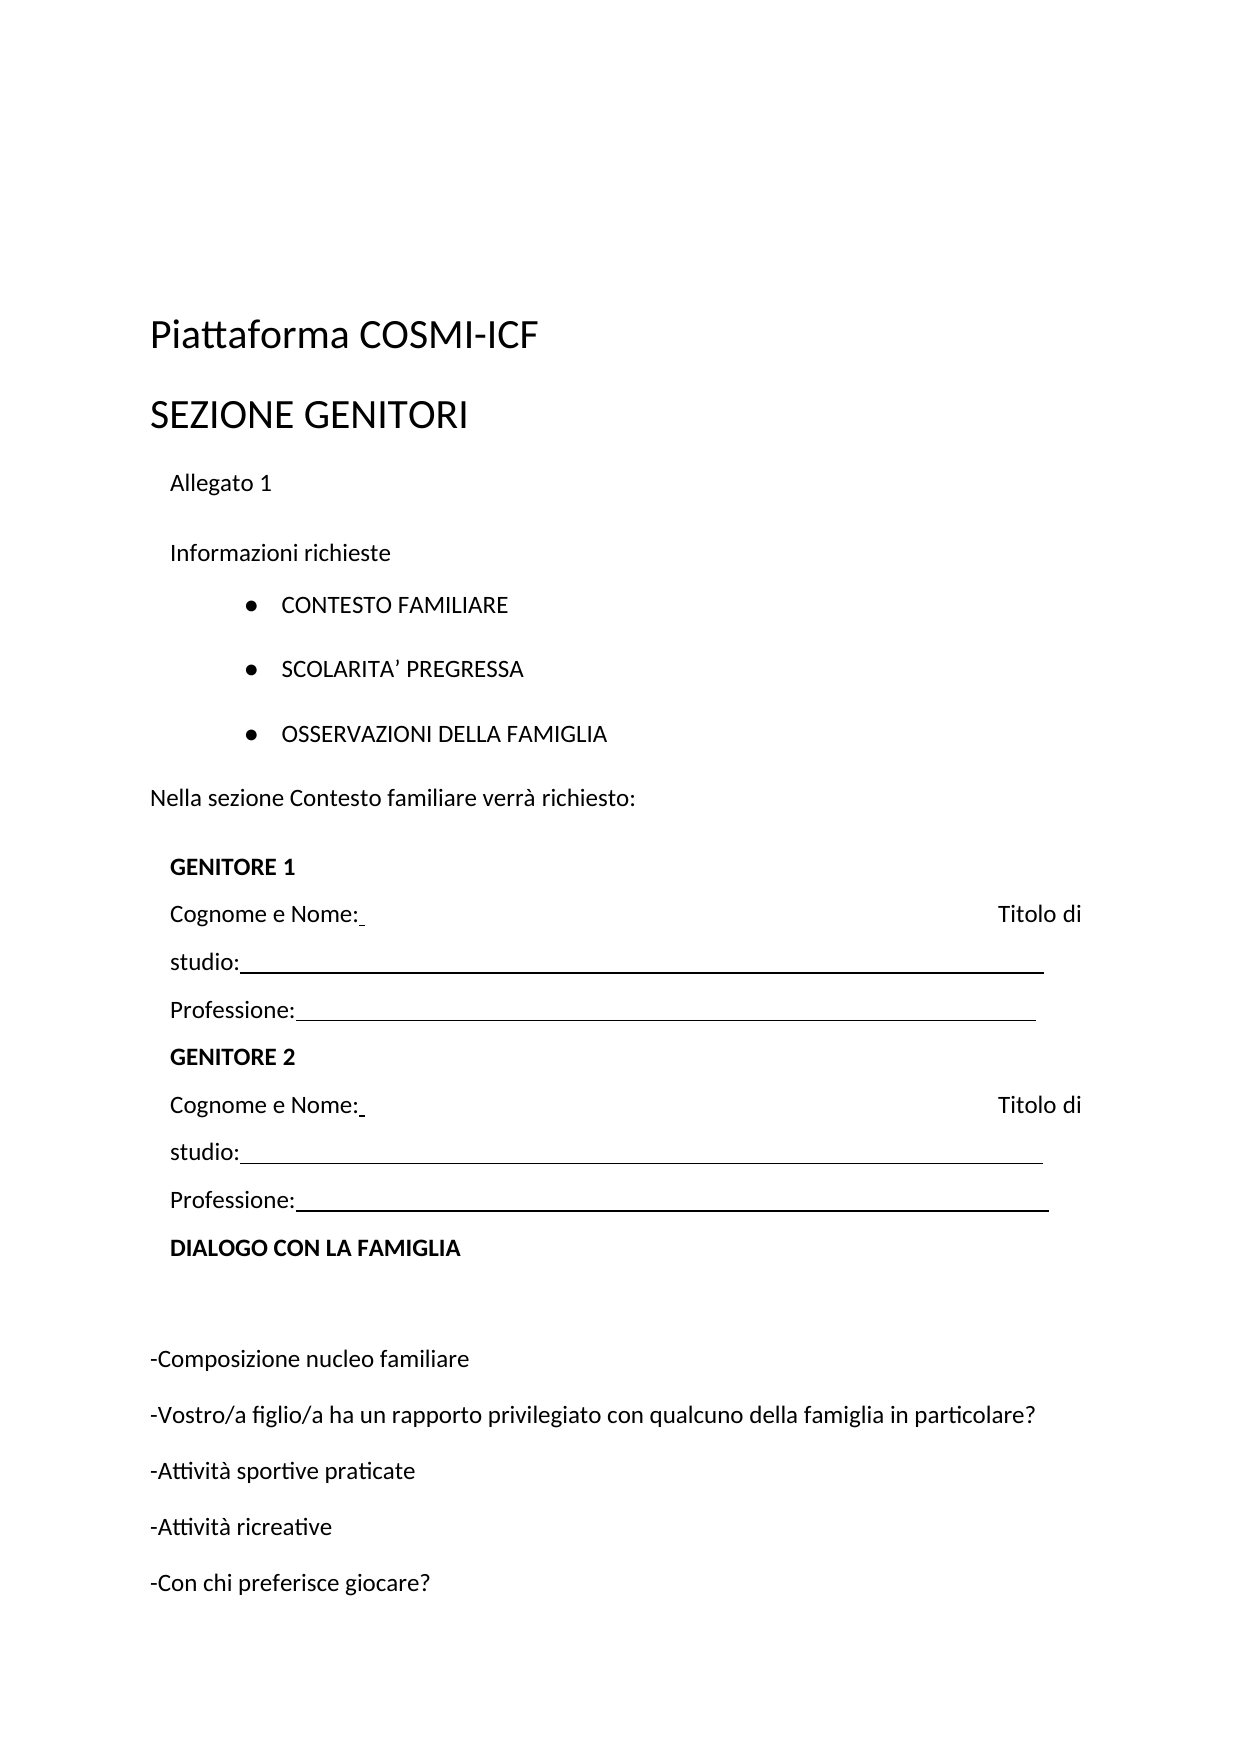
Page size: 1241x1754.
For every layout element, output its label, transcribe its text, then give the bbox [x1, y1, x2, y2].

text Nella sezione Contesto familiare verrà richiesto: [150, 782, 679, 813]
list CONTESTO FAMILIARE [170, 589, 679, 619]
text DIALOGO CON LA FAMIGLIA [150, 1232, 1090, 1262]
text GENITORE 1 [170, 851, 1090, 881]
text Allegato 1 [170, 467, 1051, 498]
text -Composizione nucleo familiare [150, 1343, 1090, 1374]
text Cognome e Nome: Titolo di studio: Professione: GENITORE 2 [170, 898, 952, 1072]
list SCOLARITA’ PREGRESSA [170, 653, 679, 684]
text Informazioni richieste [170, 537, 1051, 568]
text -Con chi preferisce giocare? [150, 1567, 1090, 1597]
text Cognome e Nome: Titolo di studio: Professione: [170, 1089, 952, 1215]
text SEZIONE GENITORI [150, 388, 1090, 439]
list OSSERVAZIONI DELLA FAMIGLIA [170, 718, 679, 748]
text -Attività ricreative [150, 1511, 1090, 1541]
text Piattaforma COSMI-ICF [150, 308, 1090, 359]
text -Vostro/a figlio/a ha un rapporto privilegiato con qualcuno della famiglia in particolare? [150, 1399, 1090, 1430]
text -Attività sportive praticate [150, 1455, 1090, 1486]
